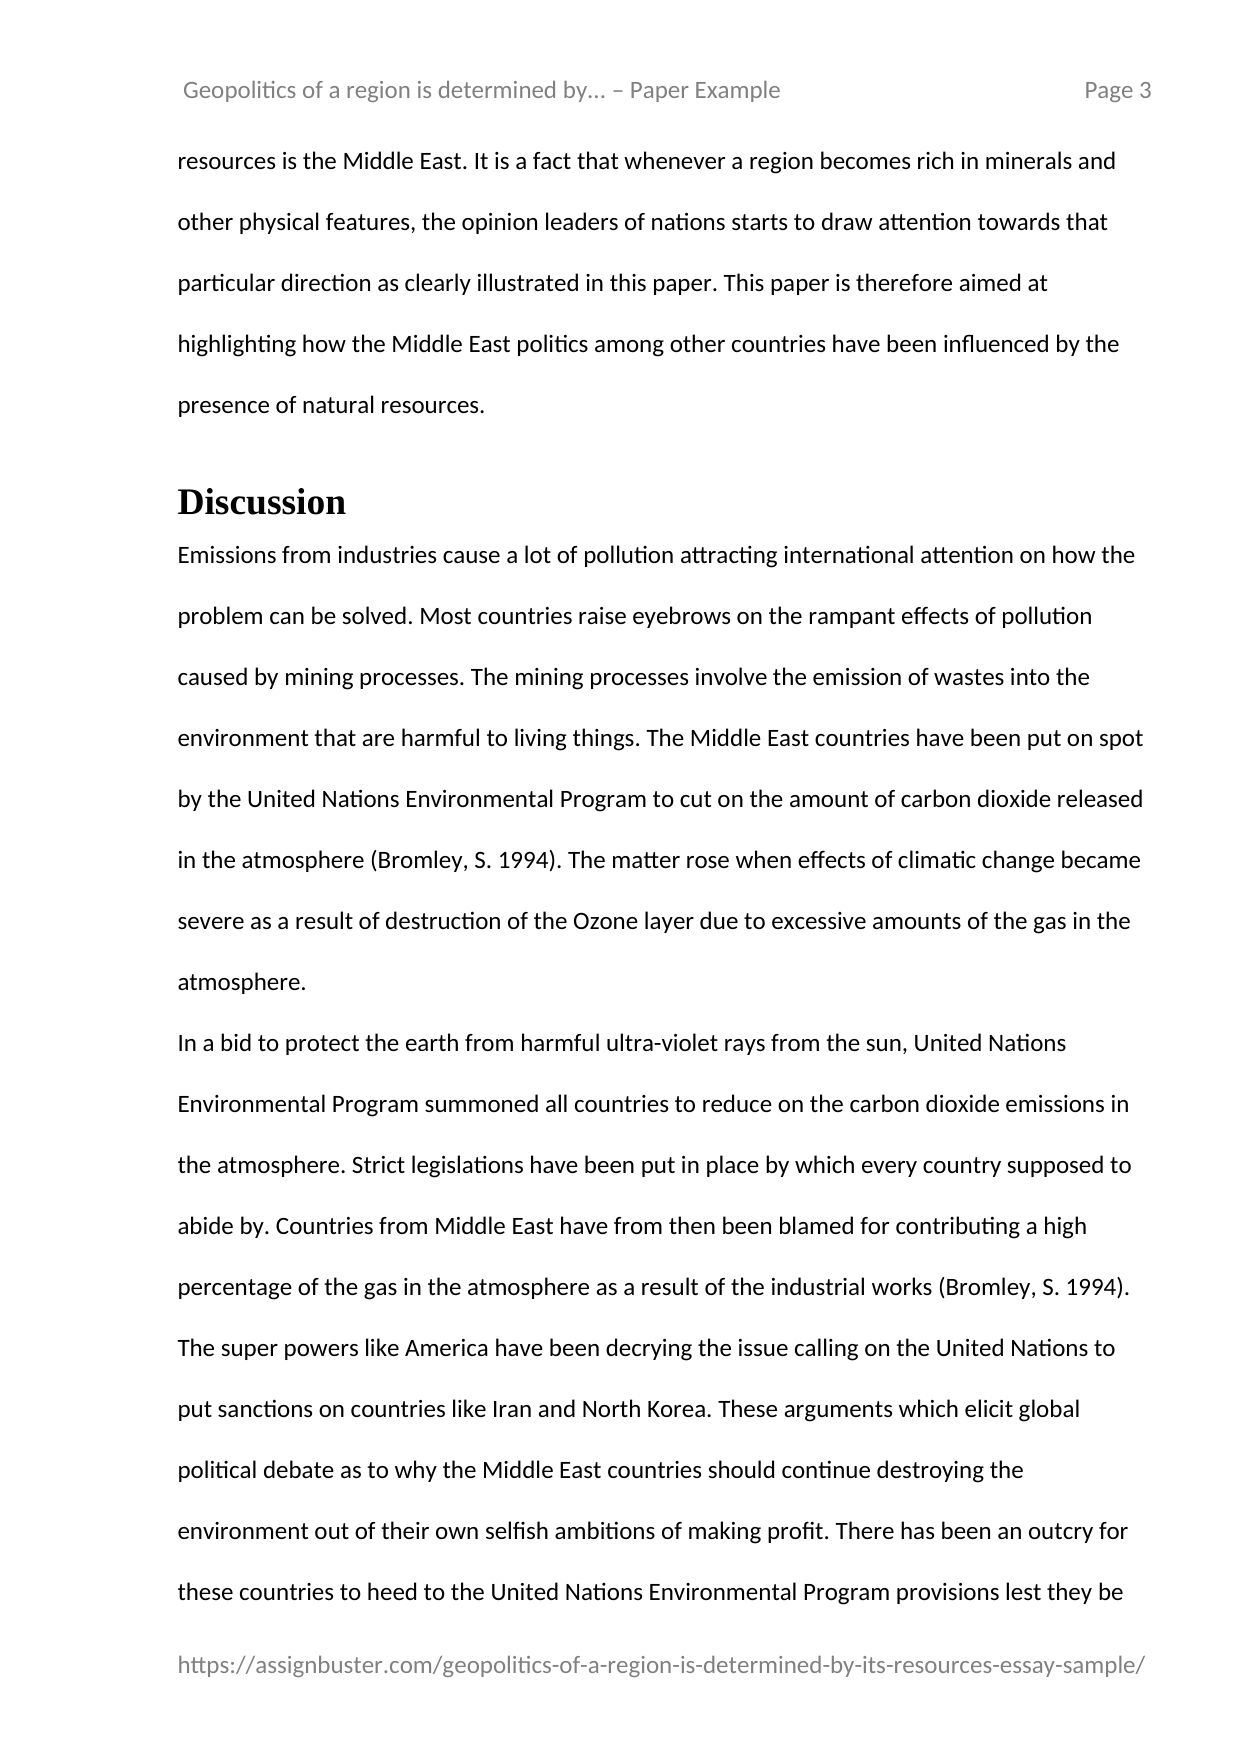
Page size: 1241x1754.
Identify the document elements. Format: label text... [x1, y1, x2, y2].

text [177, 539, 1152, 1607]
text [177, 145, 1152, 420]
subtitle Discussion [177, 480, 1152, 523]
